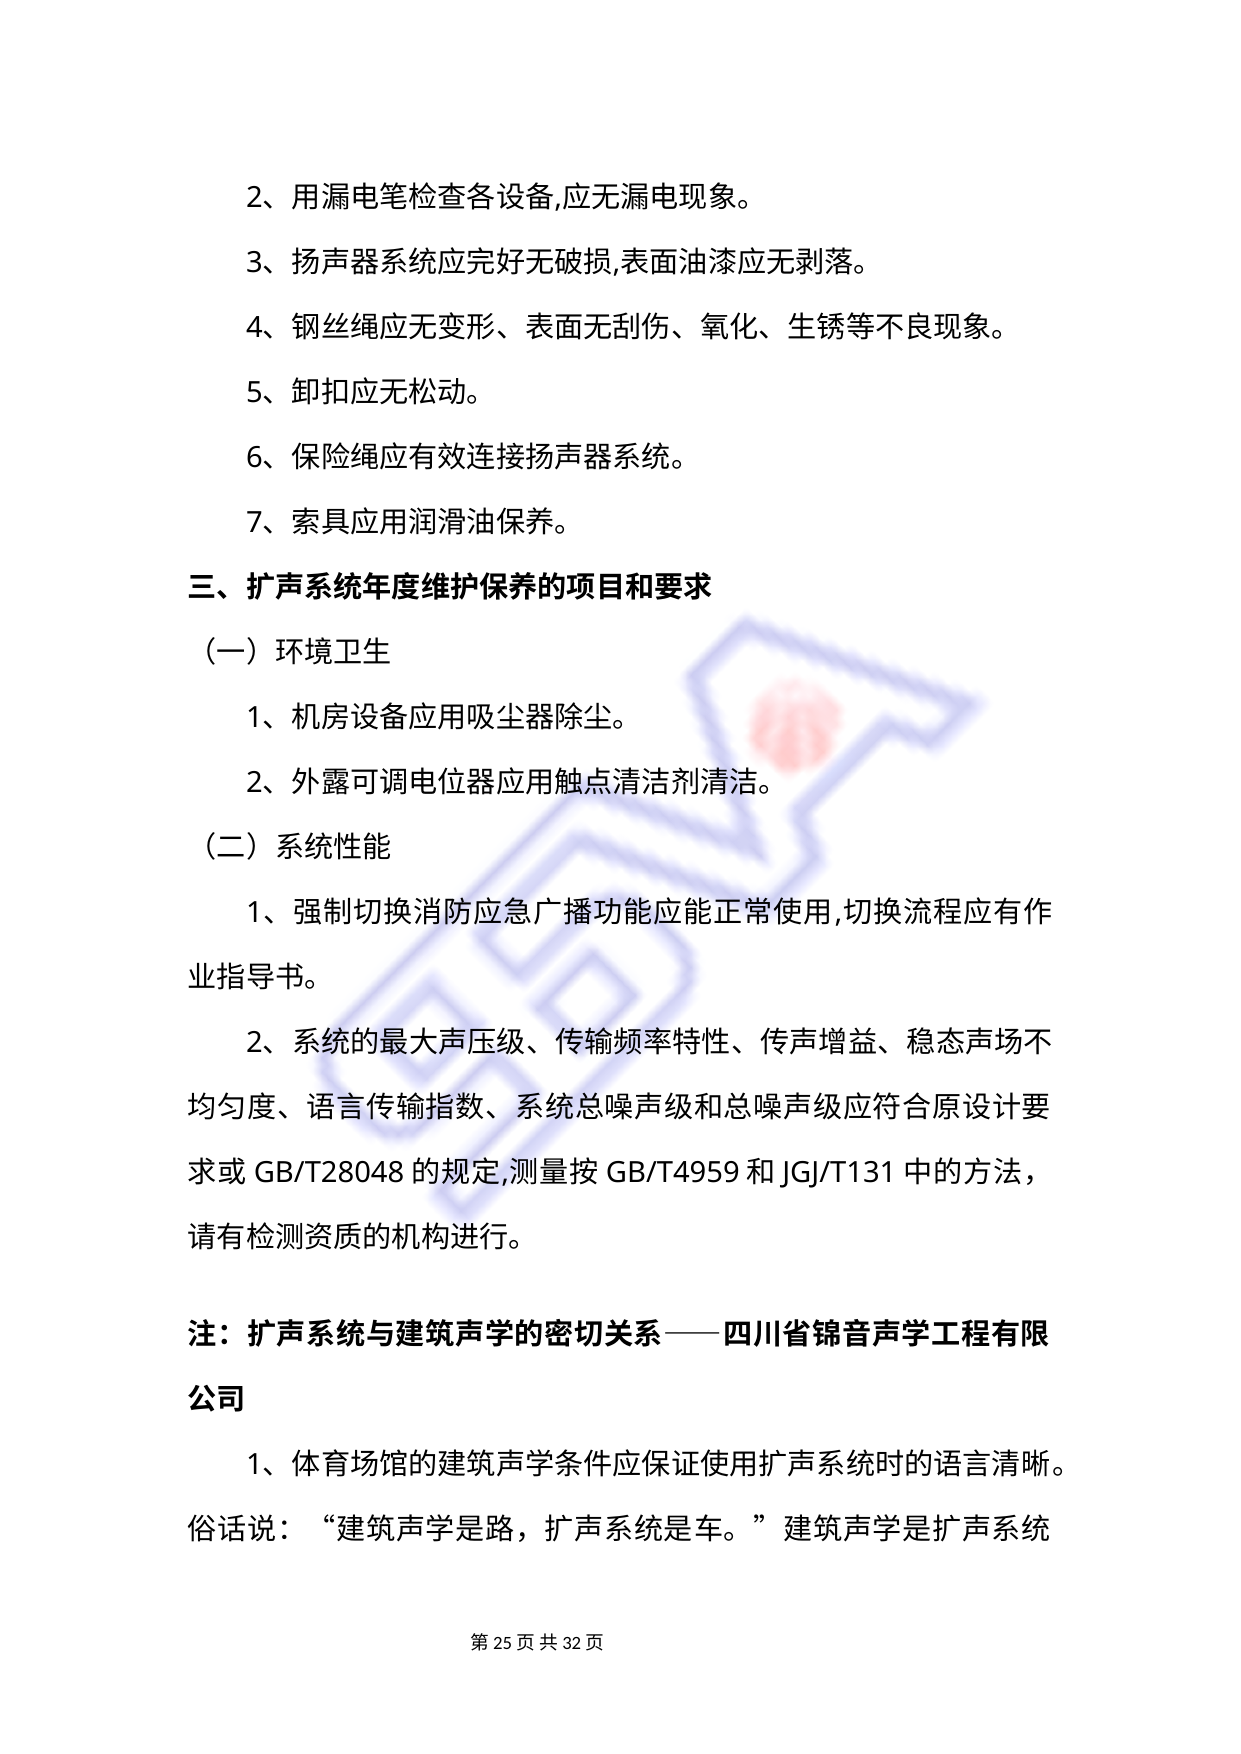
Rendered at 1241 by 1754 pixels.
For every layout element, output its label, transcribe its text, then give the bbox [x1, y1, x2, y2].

text 1、强制切换消防应急广播功能应能正常使用,切换流程应有作业指导书。 [187, 877, 1053, 1007]
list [187, 1429, 1053, 1559]
text 4、钢丝绳应无变形、表面无刮伤、氧化、生锈等不良现象。 [187, 292, 1053, 357]
text 7、索具应用润滑油保养。 [187, 487, 1053, 552]
text 注：扩声系统与建筑声学的密切关系——四川省锦音声学工程有限公司 [187, 1299, 1053, 1429]
text 1、机房设备应用吸尘器除尘。 [187, 682, 1053, 747]
text 三、扩声系统年度维护保养的项目和要求 [187, 552, 1053, 617]
text （二）系统性能 [187, 812, 1053, 877]
text 2、系统的最大声压级、传输频率特性、传声增益、稳态声场不均匀度、语言传输指数、系统总噪声级和总噪声级应符合原设计要求或GB/T28048的规定,测量按GB/T4959和JGJ/T131中的方法，请有检测资质的机构进行。 [187, 1007, 1053, 1267]
text （一）环境卫生 [187, 617, 1053, 682]
text 5、卸扣应无松动。 [187, 357, 1053, 422]
text 6、保险绳应有效连接扬声器系统。 [187, 422, 1053, 487]
text 3、扬声器系统应完好无破损,表面油漆应无剥落。 [187, 227, 1053, 292]
text 2、外露可调电位器应用触点清洁剂清洁。 [187, 747, 1053, 812]
text 2、用漏电笔检查各设备,应无漏电现象。 [187, 162, 1053, 227]
